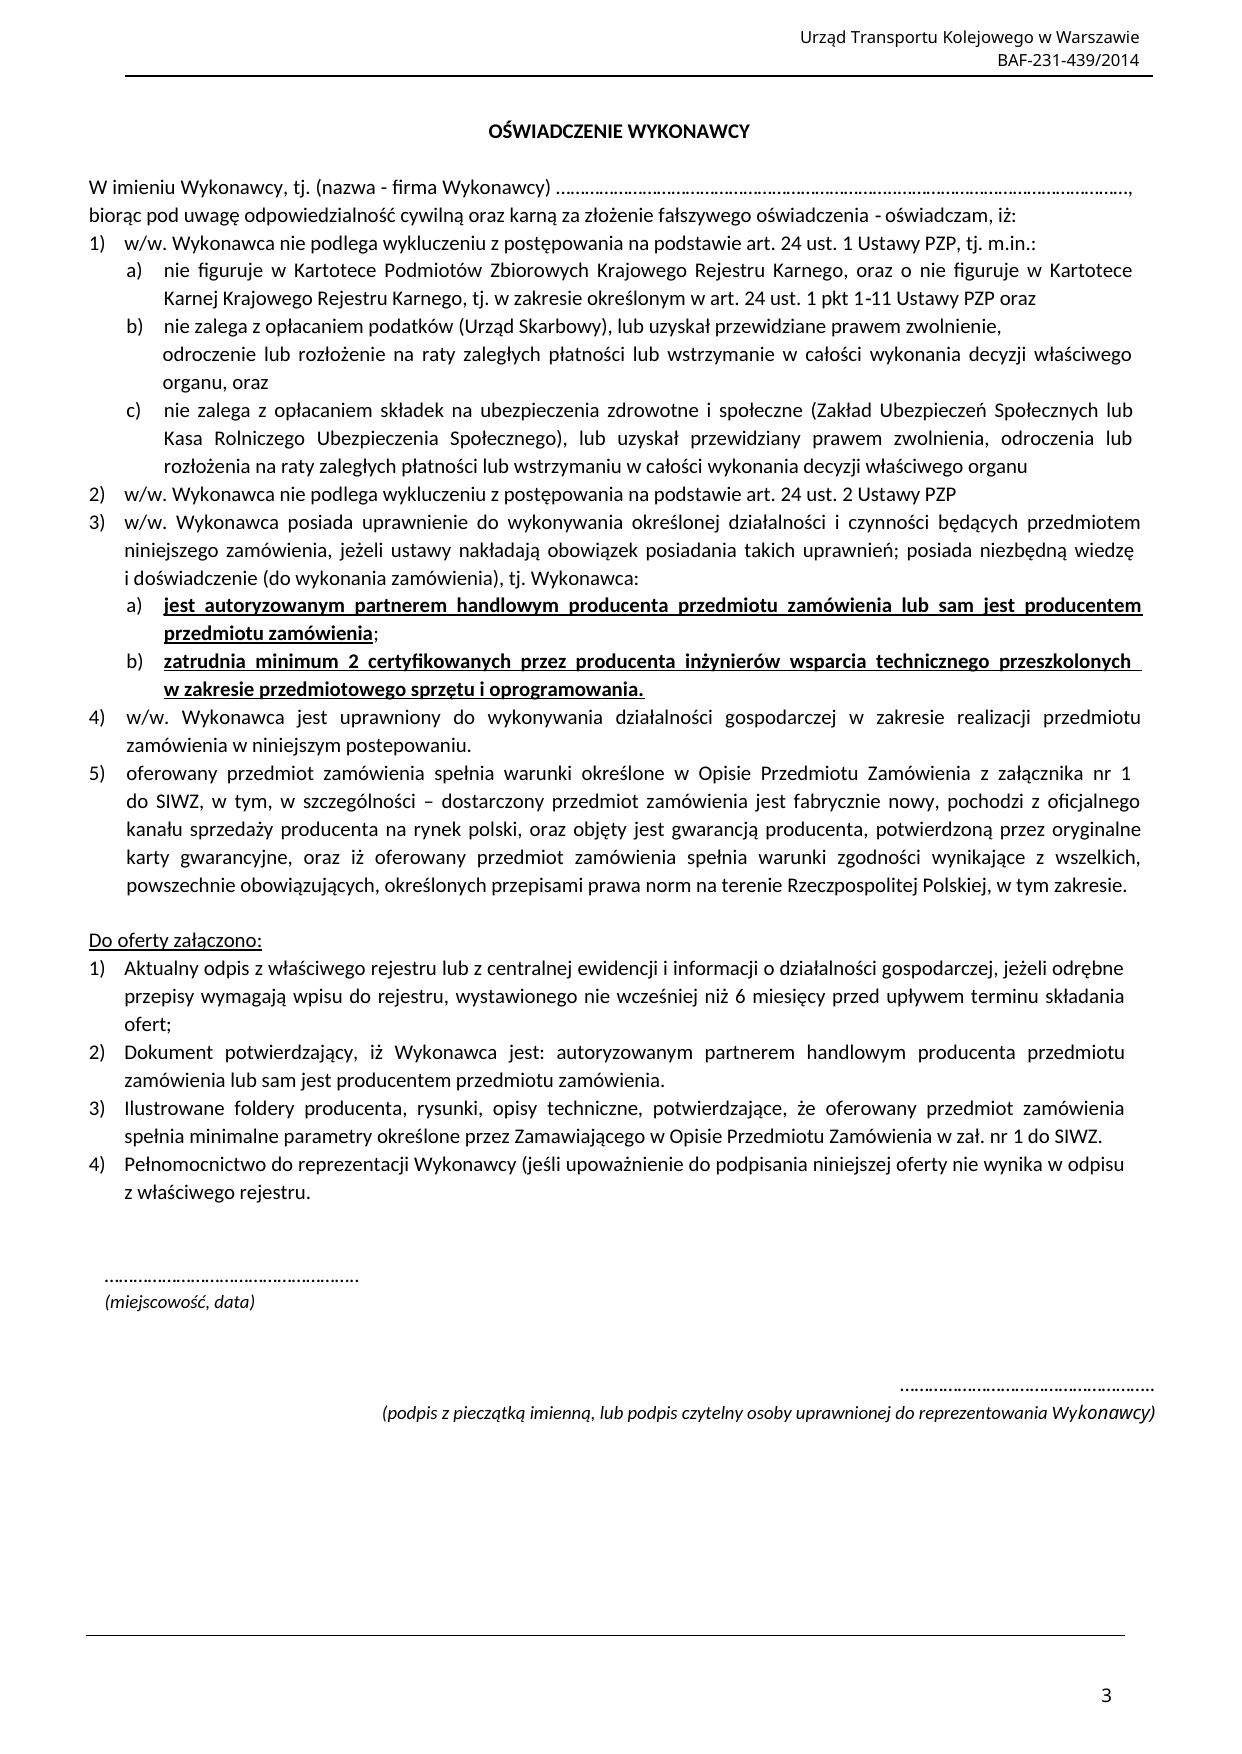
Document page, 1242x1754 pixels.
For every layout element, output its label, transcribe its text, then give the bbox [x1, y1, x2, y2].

text …………………………………………….. [104, 1263, 1155, 1288]
list Aktualny odpis z właściwego rejestru lub z centralnej ewidencji i informacji o działalności gospodarczej, jeżeli odrębne przepisy wymagają wpisu do rejestru, wystawionego nie wcześniej niż 6 miesięcy przed upływem terminu składania ofert; [89, 956, 1127, 1037]
list w/w. Wykonawca nie podlega wykluczeniu z postępowania na podstawie art. 24 ust. 1 Ustawy PZP, tj. m.in.: [89, 230, 1155, 255]
text (miejscowość, data) [104, 1291, 1155, 1313]
list zatrudnia minimum 2 certyfikowanych przez producenta inżynierów wsparcia technicznego przeszkolonych w zakresie przedmiotowego sprzętu i oprogramowania. [126, 648, 1143, 702]
list nie zalega z opłacaniem podatków (Urząd Skarbowy), lub uzyskał przewidziane prawem zwolnienie, [126, 313, 1134, 339]
list nie figuruje w Kartotece Podmiotów Zbiorowych Krajowego Rejestru Karnego, oraz o nie figuruje w Kartotece Karnej Krajowego Rejestru Karnego, tj. w zakresie określonym w art. 24 ust. 1 pkt 1‐11 Ustawy PZP oraz [126, 258, 1134, 311]
list w/w. Wykonawca posiada uprawnienie do wykonywania określonej działalności i czynności będących przedmiotem niniejszego zamówienia, jeżeli ustawy nakładają obowiązek posiadania takich uprawnień; posiada niezbędną wiedzę i doświadczenie (do wykonania zamówienia), tj. Wykonawca: [89, 509, 1143, 590]
list Ilustrowane foldery producenta, rysunki, opisy techniczne, potwierdzające, że oferowany przedmiot zamówienia spełnia minimalne parametry określone przez Zamawiającego w Opisie Przedmiotu Zamówienia w zał. nr 1 do SIWZ. [89, 1095, 1127, 1148]
list oferowany przedmiot zamówienia spełnia warunki określone w Opisie Przedmiotu Zamówienia z załącznika nr 1 do SIWZ, w tym, w szczególności – dostarczony przedmiot zamówienia jest fabrycznie nowy, pochodzi z oficjalnego kanału sprzedaży producenta na rynek polski, oraz objęty jest gwarancją producenta, potwierdzoną przez oryginalne karty gwarancyjne, oraz iż oferowany przedmiot zamówienia spełnia warunki zgodności wynikające z wszelkich, powszechnie obowiązujących, określonych przepisami prawa norm na terenie Rzeczpospolitej Polskiej, w tym zakresie. [89, 760, 1143, 897]
list w/w. Wykonawca jest uprawniony do wykonywania działalności gospodarczej w zakresie realizacji przedmiotu zamówienia w niniejszym postepowaniu. [89, 704, 1143, 758]
list w/w. Wykonawca nie podlega wykluczeniu z postępowania na podstawie art. 24 ust. 2 Ustawy PZP [89, 481, 1143, 506]
list nie zalega z opłacaniem składek na ubezpieczenia zdrowotne i społeczne (Zakład Ubezpieczeń Społecznych lub Kasa Rolniczego Ubezpieczenia Społecznego), lub uzyskał przewidziany prawem zwolnienia, odroczenia lub rozłożenia na raty zaległych płatności lub wstrzymaniu w całości wykonania decyzji właściwego organu [126, 397, 1134, 478]
text Do oferty załączono: [89, 928, 333, 953]
text (podpis z pieczątką imienną, lub podpis czytelny osoby uprawnionej do reprezentowania Wykonawcy) [104, 1399, 1155, 1425]
text W imieniu Wykonawcy, tj. (nazwa - firma Wykonawcy) ……………………………………………………………..…………………………………………, biorąc pod uwagę odpowiedzialność cywilną oraz karną za złożenie fałszywego oświadczenia ‐ oświadczam, iż: [89, 174, 1134, 227]
list Dokument potwierdzający, iż Wykonawca jest: autoryzowanym partnerem handlowym producenta przedmiotu zamówienia lub sam jest producentem przedmiotu zamówienia. [89, 1039, 1127, 1093]
text …………………………………………….. [104, 1372, 1155, 1397]
text OŚWIADCZENIE WYKONAWCY [89, 118, 1149, 143]
list jest autoryzowanym partnerem handlowym producenta przedmiotu zamówienia lub sam jest producentem przedmiotu zamówienia; [126, 593, 1143, 646]
list Pełnomocnictwo do reprezentacji Wykonawcy (jeśli upoważnienie do podpisania niniejszej oferty nie wynika w odpisu z właściwego rejestru. [89, 1151, 1127, 1204]
text odroczenie lub rozłożenie na raty zaległych płatności lub wstrzymanie w całości wykonania decyzji właściwego organu, oraz [162, 341, 1134, 395]
